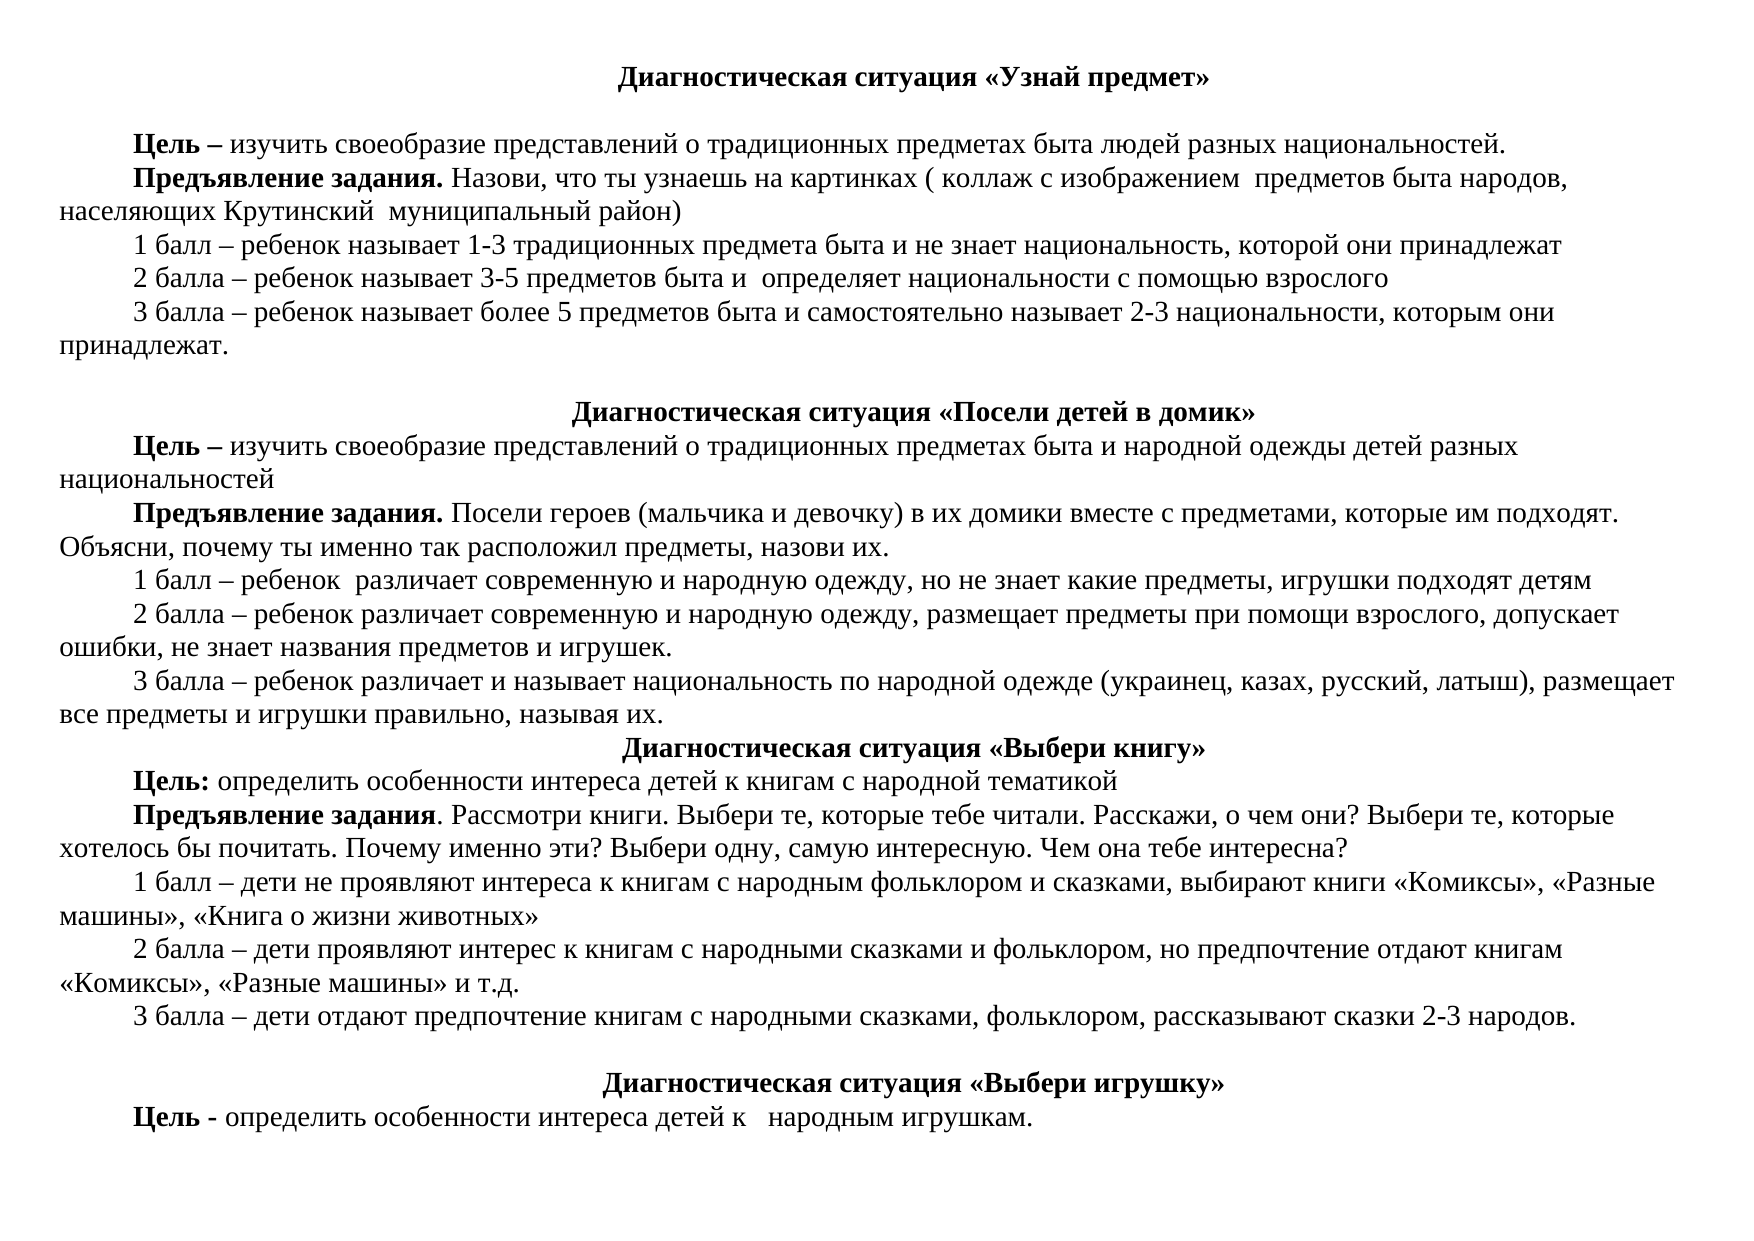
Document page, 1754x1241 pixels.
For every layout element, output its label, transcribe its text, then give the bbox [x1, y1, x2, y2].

text 1 балл – ребенок называет 1-3 традиционных предмета быта и не знает национальность, которой они принадлежат [59, 227, 1695, 260]
text Цель: определить особенности интереса детей к книгам с народной тематикой [59, 763, 1695, 797]
text 2 балла – ребенок различает современную и народную одежду, размещает предметы при помощи взрослого, допускает ошибки, не знает названия предметов и игрушек. [59, 596, 1695, 663]
text Цель - определить особенности интереса детей к народным игрушкам. [59, 1099, 1695, 1132]
text Предъявление задания. Рассмотри книги. Выбери те, которые тебе читали. Расскажи, о чем они? Выбери те, которые хотелось бы почитать. Почему именно эти? Выбери одну, самую интересную. Чем она тебе интересна? [59, 797, 1695, 864]
text 2 балла – дети проявляют интерес к книгам с народными сказками и фольклором, но предпочтение отдают книгам «Комиксы», «Разные машины» и т.д. [59, 931, 1695, 998]
text 1 балл – дети не проявляют интереса к книгам с народным фольклором и сказками, выбирают книги «Комиксы», «Разные машины», «Книга о жизни животных» [59, 864, 1695, 931]
text Диагностическая ситуация «Выбери книгу» [59, 730, 1695, 763]
text 1 балл – ребенок различает современную и народную одежду, но не знает какие предметы, игрушки подходят детям [59, 562, 1695, 596]
text Цель – изучить своеобразие представлений о традиционных предметах быта и народной одежды детей разных национальностей [59, 428, 1695, 495]
text Диагностическая ситуация «Узнай предмет» [59, 59, 1695, 93]
text Цель – изучить своеобразие представлений о традиционных предметах быта людей разных национальностей. [59, 126, 1695, 160]
text 3 балла – ребенок называет более 5 предметов быта и самостоятельно называет 2-3 национальности, которым они принадлежат. [59, 294, 1695, 361]
text 3 балла – ребенок различает и называет национальность по народной одежде (украинец, казах, русский, латыш), размещает все предметы и игрушки правильно, называя их. [59, 663, 1695, 730]
text Предъявление задания. Назови, что ты узнаешь на картинках ( коллаж с изображением предметов быта народов, населяющих Крутинский муниципальный район) [59, 160, 1695, 227]
text Диагностическая ситуация «Выбери игрушку» [59, 1065, 1695, 1099]
text Диагностическая ситуация «Посели детей в домик» [59, 394, 1695, 428]
text 3 балла – дети отдают предпочтение книгам с народными сказками, фольклором, рассказывают сказки 2-3 народов. [59, 998, 1695, 1032]
text 2 балла – ребенок называет 3-5 предметов быта и определяет национальности с помощью взрослого [59, 260, 1695, 294]
text Предъявление задания. Посели героев (мальчика и девочку) в их домики вместе с предметами, которые им подходят. Объясни, почему ты именно так расположил предметы, назови их. [59, 495, 1695, 562]
